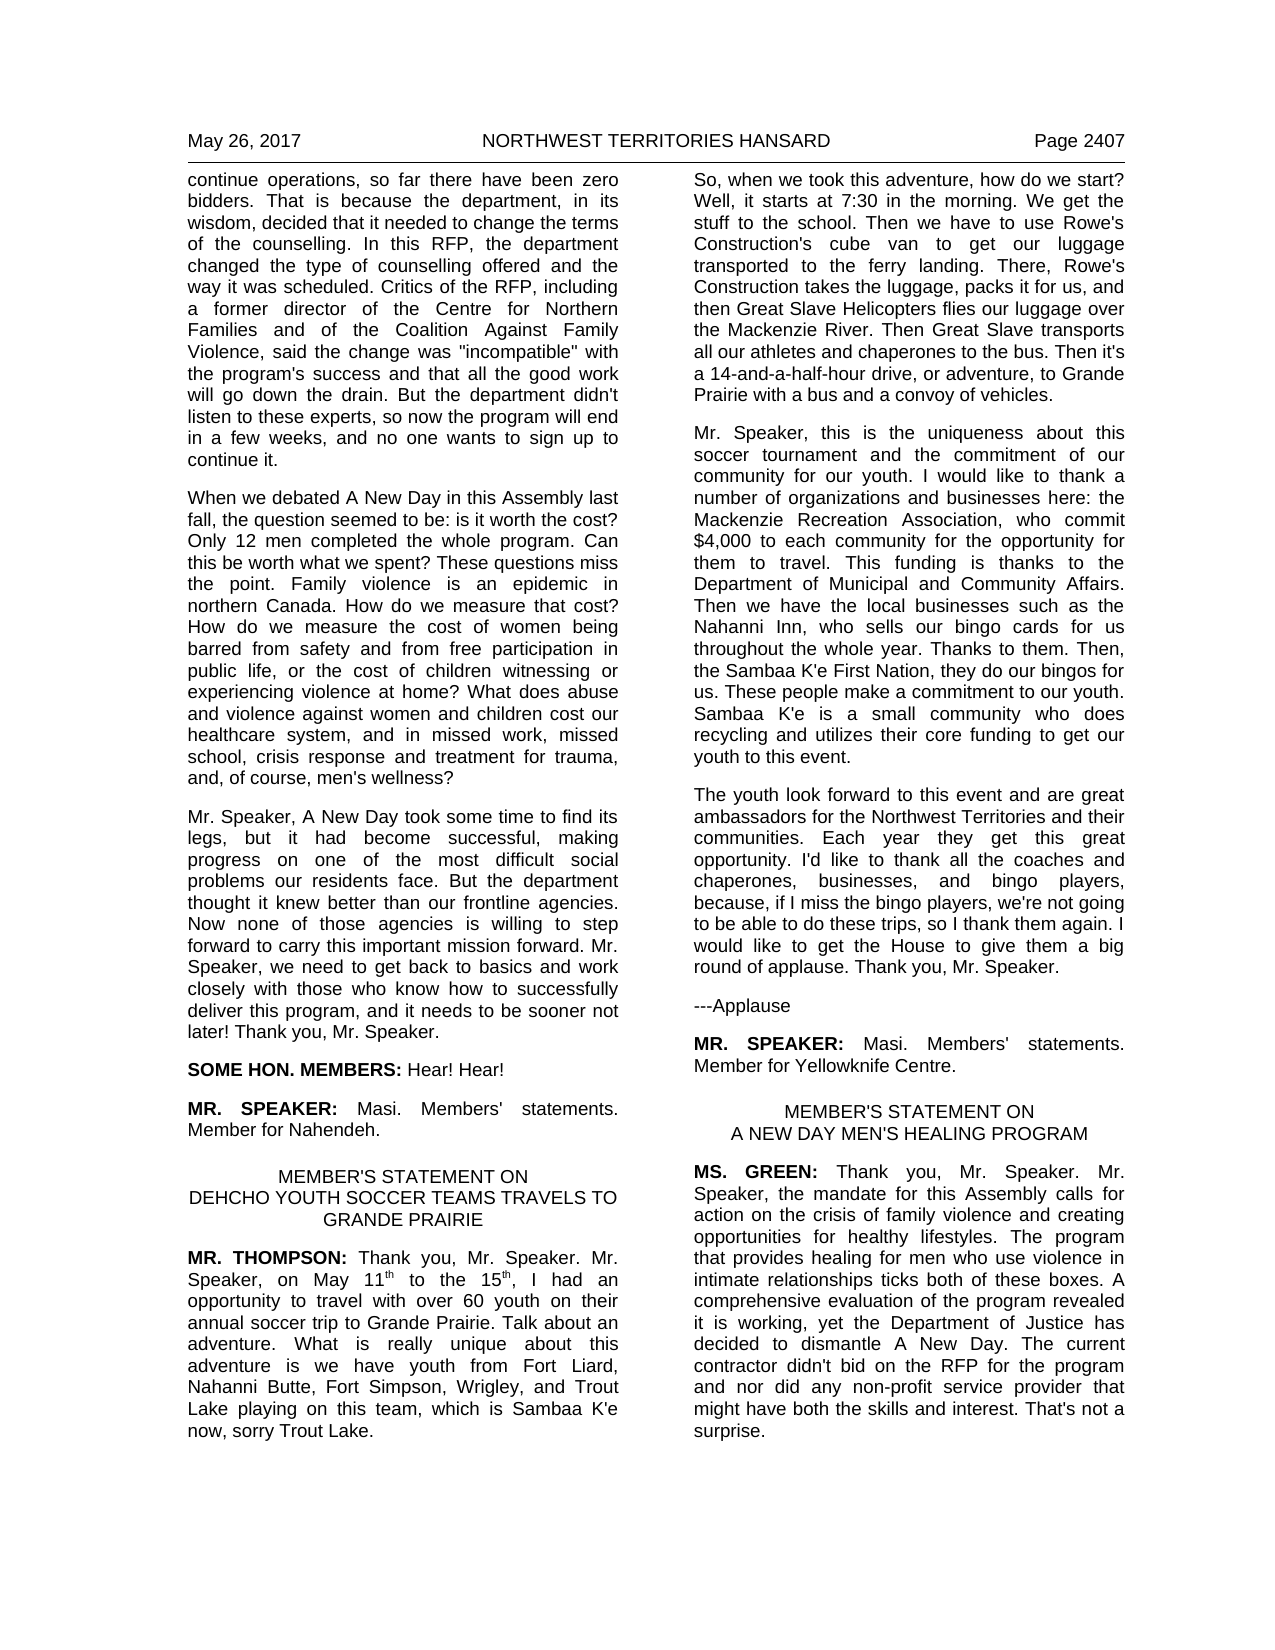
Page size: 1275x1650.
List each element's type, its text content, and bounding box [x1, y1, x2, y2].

text MS. GREEN: Thank you, Mr. Speaker. Mr. Speaker, the mandate for this Assembly calls for action on the crisis of family violence and creating opportunities for healthy lifestyles. The program that provides healing for men who use violence in intimate relationships ticks both of these boxes. A comprehensive evaluation of the program revealed it is working, yet the Department of Justice has decided to dismantle A New Day. The current contractor didn't bid on the RFP for the program and nor did any non-profit service provider that might have both the skills and interest. That's not a surprise. [694, 1161, 1125, 1441]
text Mr. Speaker, this is the uniqueness about this soccer tournament and the commitment of our community for our youth. I would like to thank a number of organizations and businesses here: the Mackenzie Recreation Association, who commit $4,000 to each community for the opportunity for them to travel. This funding is thanks to the Department of Municipal and Community Affairs. Then we have the local businesses such as the Nahanni Inn, who sells our bingo cards for us throughout the whole year. Thanks to them. Then, the Sambaa K'e First Nation, they do our bingos for us. These people make a commitment to our youth. Sambaa K'e is a small community who does recycling and utilizes their core funding to get our youth to this event. [694, 422, 1125, 767]
text MR. SPEAKER: Masi. Members' statements. Member for Nahendeh. [187, 1097, 619, 1141]
text When we debated A New Day in this Assembly last fall, the question seemed to be: is it worth the cost? Only 12 men completed the whole program. Can this be worth what we spent? These questions miss the point. Family violence is an epidemic in northern Canada. How do we measure that cost? How do we measure the cost of women being barred from safety and from free participation in public life, or the cost of children witnessing or experiencing violence at home? What does abuse and violence against women and children cost our healthcare system, and in missed work, missed school, crisis response and treatment for trauma, and, of course, men's wellness? [187, 487, 619, 789]
text So, when we took this adventure, how do we start? Well, it starts at 7:30 in the morning. We get the stuff to the school. Then we have to use Rowe's Construction's cube van to get our luggage transported to the ferry landing. There, Rowe's Construction takes the luggage, packs it for us, and then Great Slave Helicopters flies our luggage over the Mackenzie River. Then Great Slave transports all our athletes and chaperones to the bus. Then it's a 14-and-a-half-hour drive, or adventure, to Grande Prairie with a bus and a convoy of vehicles. [694, 168, 1125, 406]
text SOME HON. MEMBERS: Hear! Hear! [187, 1059, 619, 1081]
text MR. SPEAKER: Masi. Members' statements. Member for Yellowknife Centre. [694, 1033, 1125, 1076]
text MR. THOMPSON: Thank you, Mr. Speaker. Mr. Speaker, on May 11th to the 15th, I had an opportunity to travel with over 60 youth on their annual soccer trip to Grande Prairie. Talk about an adventure. What is really unique about this adventure is we have youth from Fort Liard, Nahanni Butte, Fort Simpson, Wrigley, and Trout Lake playing on this team, which is Sambaa K'e now, sorry Trout Lake. [187, 1247, 619, 1441]
text ---Applause [694, 994, 1125, 1016]
subtitle Member's Statement on DehCho Youth Soccer Teams Travels to Grande Prairie [187, 1166, 619, 1230]
subtitle Member's Statement on A New Day Men's Healing Program [694, 1101, 1125, 1144]
text Mr. Speaker, A New Day took some time to find its legs, but it had become successful, making progress on one of the most difficult social problems our residents face. But the department thought it knew better than our frontline agencies. Now none of those agencies is willing to step forward to carry this important mission forward. Mr. Speaker, we need to get back to basics and work closely with those who know how to successfully deliver this program, and it needs to be sooner not later! Thank you, Mr. Speaker. [187, 805, 619, 1043]
text The youth look forward to this event and are great ambassadors for the Northwest Territories and their communities. Each year they get this great opportunity. I'd like to thank all the coaches and chaperones, businesses, and bingo players, because, if I miss the bingo players, we're not going to be able to do these trips, so I thank them again. I would like to get the House to give them a big round of applause. Thank you, Mr. Speaker. [694, 784, 1125, 978]
